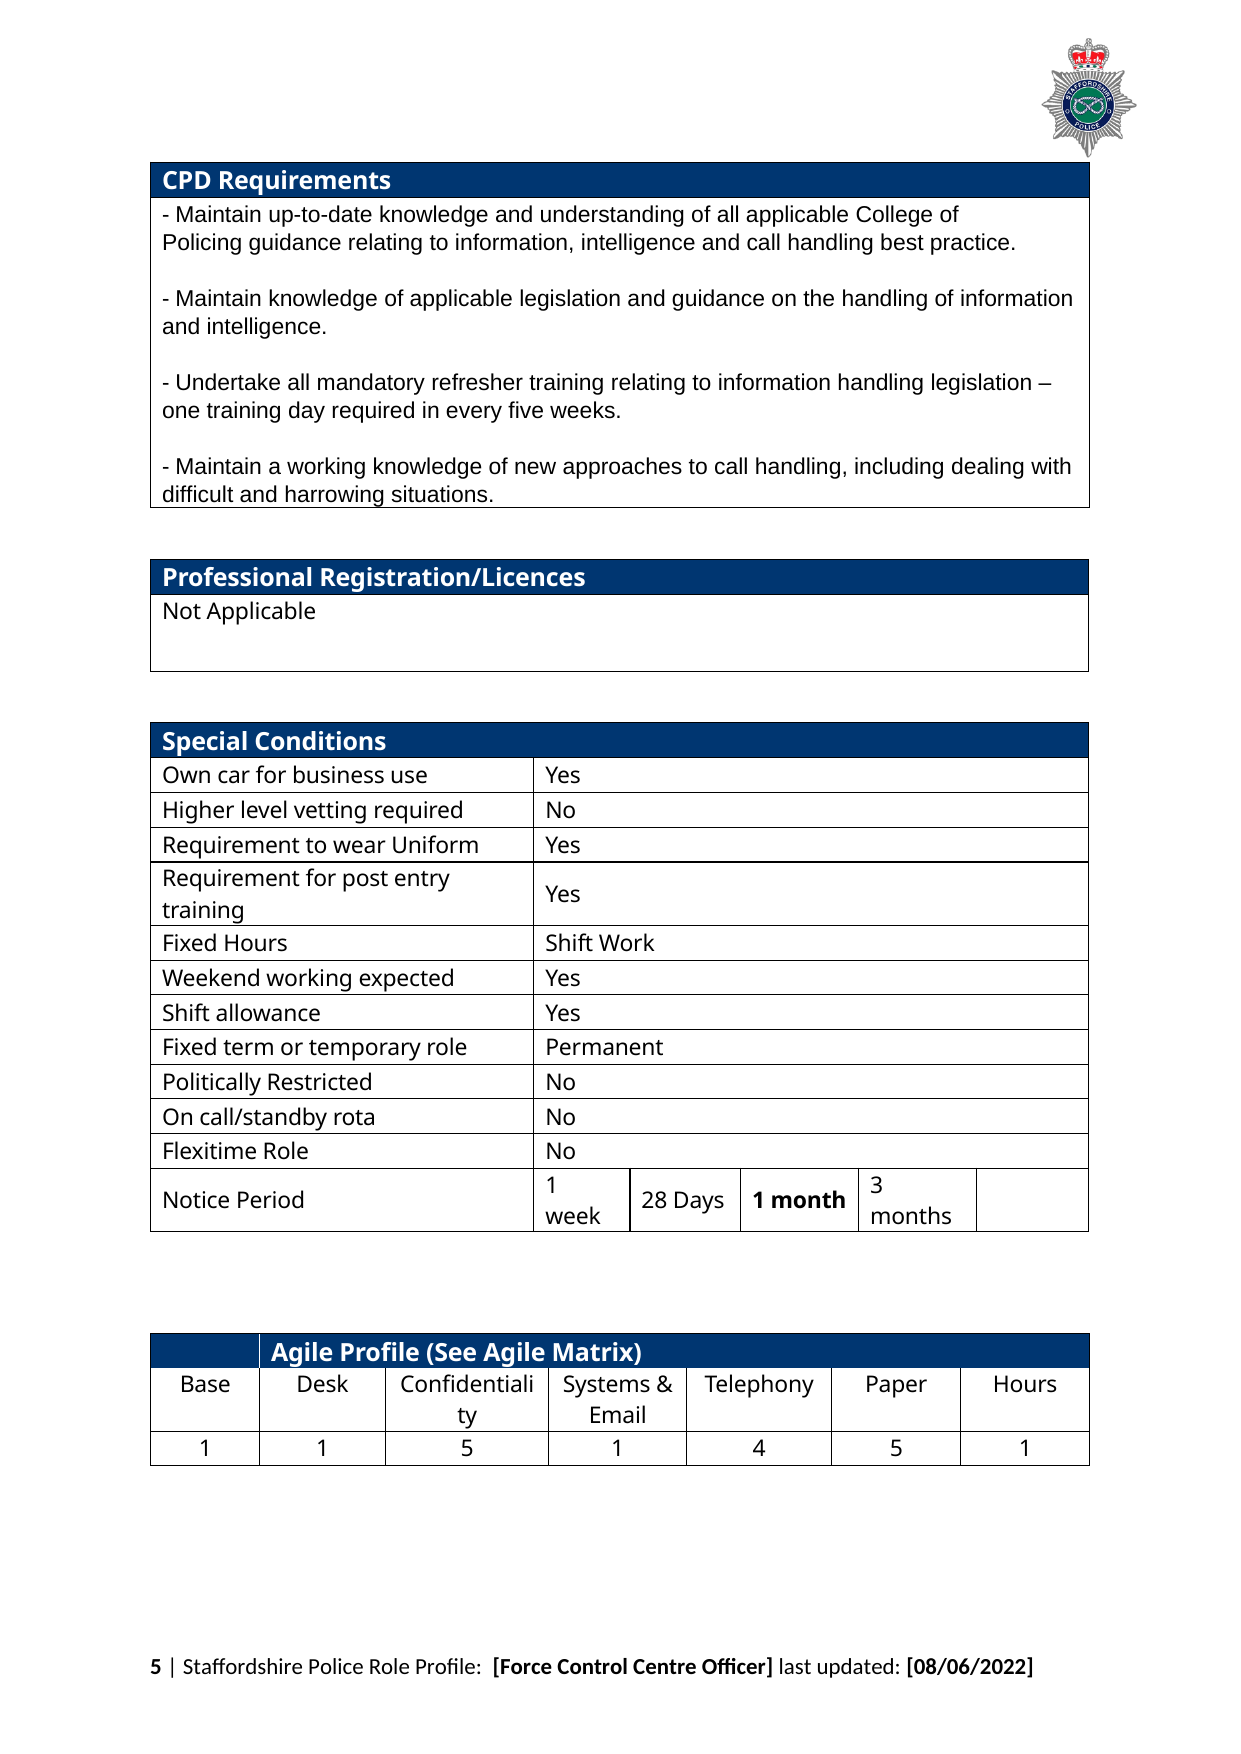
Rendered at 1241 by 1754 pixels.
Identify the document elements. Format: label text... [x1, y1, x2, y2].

table_cell 1 [549, 1432, 686, 1465]
table_header Professional Registration/Licences [151, 560, 1088, 594]
table_cell 1 week [534, 1169, 629, 1231]
table_cell Politically Restricted [151, 1065, 533, 1098]
table_cell Weekend working expected [151, 961, 533, 994]
table_cell Yes [534, 863, 1088, 925]
table_cell Fixed Hours [151, 926, 533, 959]
table_cell 5 [386, 1432, 548, 1465]
table_cell Telephony [687, 1368, 831, 1431]
table_cell 1 [260, 1432, 385, 1465]
table_cell Requirement to wear Uniform [151, 828, 533, 861]
table_cell Base [151, 1368, 259, 1431]
table_cell Yes [534, 961, 1088, 994]
table_cell No [534, 793, 1088, 827]
table_cell Yes [534, 828, 1088, 861]
table_cell No [534, 1099, 1088, 1133]
table_cell 3 months [859, 1169, 976, 1231]
table_cell Shift allowance [151, 995, 533, 1029]
picture [1036, 32, 1140, 158]
table_cell Not Applicable [151, 595, 1088, 671]
table_cell Notice Period [151, 1169, 533, 1231]
table_cell Requirement for post entry training [151, 863, 533, 925]
table_cell Shift Work [534, 926, 1088, 959]
table_cell Flexitime Role [151, 1134, 533, 1168]
table_cell Own car for business use [151, 758, 533, 792]
table_header Special Conditions [151, 723, 1088, 757]
table_cell Yes [534, 995, 1088, 1029]
table_cell 28 Days [631, 1169, 740, 1231]
table_cell 1 [961, 1432, 1089, 1465]
table_header CPD Requirements [151, 163, 1089, 197]
table_cell No [534, 1134, 1088, 1168]
table_header Agile Profile (See Agile Matrix) [260, 1334, 1089, 1368]
table_cell 1 month [741, 1169, 858, 1231]
table_header [151, 1334, 259, 1368]
table_cell Permanent [534, 1030, 1088, 1064]
table_cell 4 [687, 1432, 831, 1465]
table_cell 5 [832, 1432, 960, 1465]
table_cell Yes [534, 758, 1088, 792]
table_cell Hours [961, 1368, 1089, 1431]
table_cell No [534, 1065, 1088, 1098]
table_cell [977, 1169, 1088, 1231]
table_cell Fixed term or temporary role [151, 1030, 533, 1064]
table_cell Confidentiality [386, 1368, 548, 1431]
table_cell On call/standby rota [151, 1099, 533, 1133]
table_cell Higher level vetting required [151, 793, 533, 827]
table_cell Systems & Email [549, 1368, 686, 1431]
table_cell - Maintain up-to-date knowledge and understanding of all applicable College of Policing guidance relating to information, intelligence and call handling best practice. - Maintain knowledge of applicable legislation and guidance on the handling of information and intelligence. - Undertake all mandatory refresher training relating to information handling legislation – one training day required in every five weeks. - Maintain a working knowledge of new approaches to call handling, including dealing with difficult and harrowing situations. [151, 198, 1089, 507]
table_cell 1 [151, 1432, 259, 1465]
table_cell Desk [260, 1368, 385, 1431]
table_cell Paper [832, 1368, 960, 1431]
